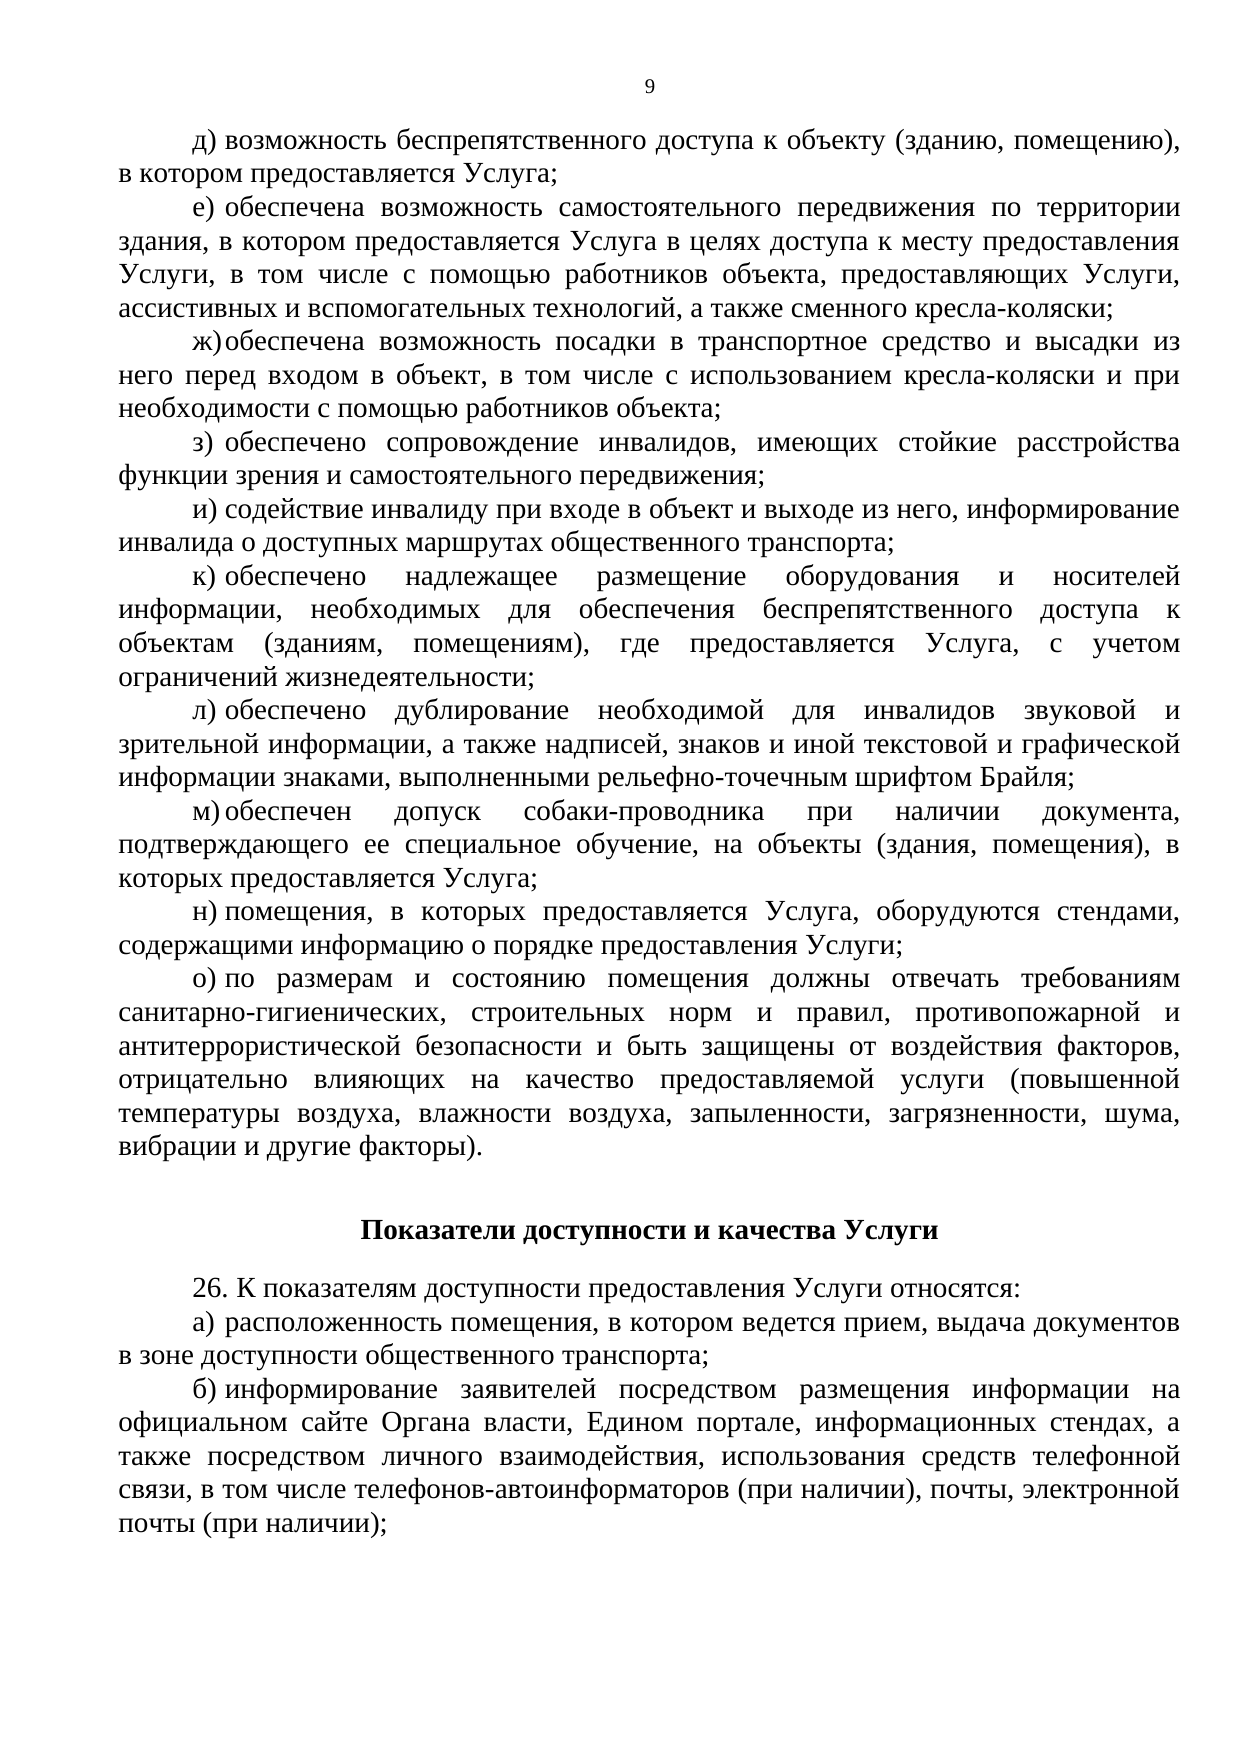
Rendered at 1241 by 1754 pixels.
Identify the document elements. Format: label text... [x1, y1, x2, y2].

list обеспечена возможность самостоятельного передвижения по территории здания, в котором предоставляется Услуга в целях доступа к месту предоставления Услуги, в том числе с помощью работников объекта, предоставляющих Услуги, ассистивных и вспомогательных технологий, а также сменного кресла-коляски ; [118, 189, 1181, 323]
list возможность беспрепятственного доступа к объекту (зданию, помещению), в котором предоставляется Услуга; [118, 122, 1181, 189]
list расположенность помещения, в котором ведется прием, выдача документов в зоне доступности общественного транспорта; [118, 1304, 1181, 1371]
list обеспечена возможность посадки в транспортное средство и высадки из него перед входом в объект, в том числе с использованием кресла-коляски и при необходимости с помощью работников объекта ; [118, 323, 1181, 424]
list помещения, в которых предоставляется Услуга, оборудуются стендами, содержащими информацию о порядке предоставления Услуги; [118, 893, 1181, 961]
list К показателям доступности предоставления Услуги относятся: [118, 1270, 1181, 1304]
list информирование заявителей посредством размещения информации на официальном сайте Органа власти, Едином портале, информационных стендах, а также посредством личного взаимодействия, использования средств телефонной связи, в том числе телефонов-автоинформаторов (при наличии), почты, электронной почты (при наличии); [118, 1371, 1181, 1539]
list по размерам и состоянию помещения должны отвечать требованиям санитарно-гигиенических, строительных норм и правил, противопожарной и антитеррористической безопасности и быть защищены от воздействия факторов, отрицательно влияющих на качество предоставляемой услуги (повышенной температуры воздуха, влажности воздуха, запыленности, загрязненности, шума, вибрации и другие факторы). [118, 961, 1181, 1162]
list содействие инвалиду при входе в объект и выходе из него, информирование инвалида о доступных маршрутах общественного транспорта; [118, 491, 1181, 558]
list обеспечено дублирование необходимой для инвалидов звуковой и зрительной информации, а также надписей, знаков и иной текстовой и графической информации знаками, выполненными рельефно-точечным шрифтом Брайля; [118, 692, 1181, 793]
list обеспечено надлежащее размещение оборудования и носителей информации, необходимых для обеспечения беспрепятственного доступа к объектам (зданиям, помещениям), где предоставляется Услуга, с учетом ограничений жизнедеятельности; [118, 558, 1181, 692]
list обеспечено сопровождение инвалидов, имеющих стойкие расстройства функции зрения и самостоятельного передвижения; [118, 424, 1181, 491]
list обеспечен допуск собаки-проводника при наличии документа, подтверждающего ее специальное обучение, на объекты (здания, помещения), в которых предоставляется Услуга; [118, 793, 1181, 893]
text Показатели доступности и качества Услуги [118, 1212, 1181, 1245]
